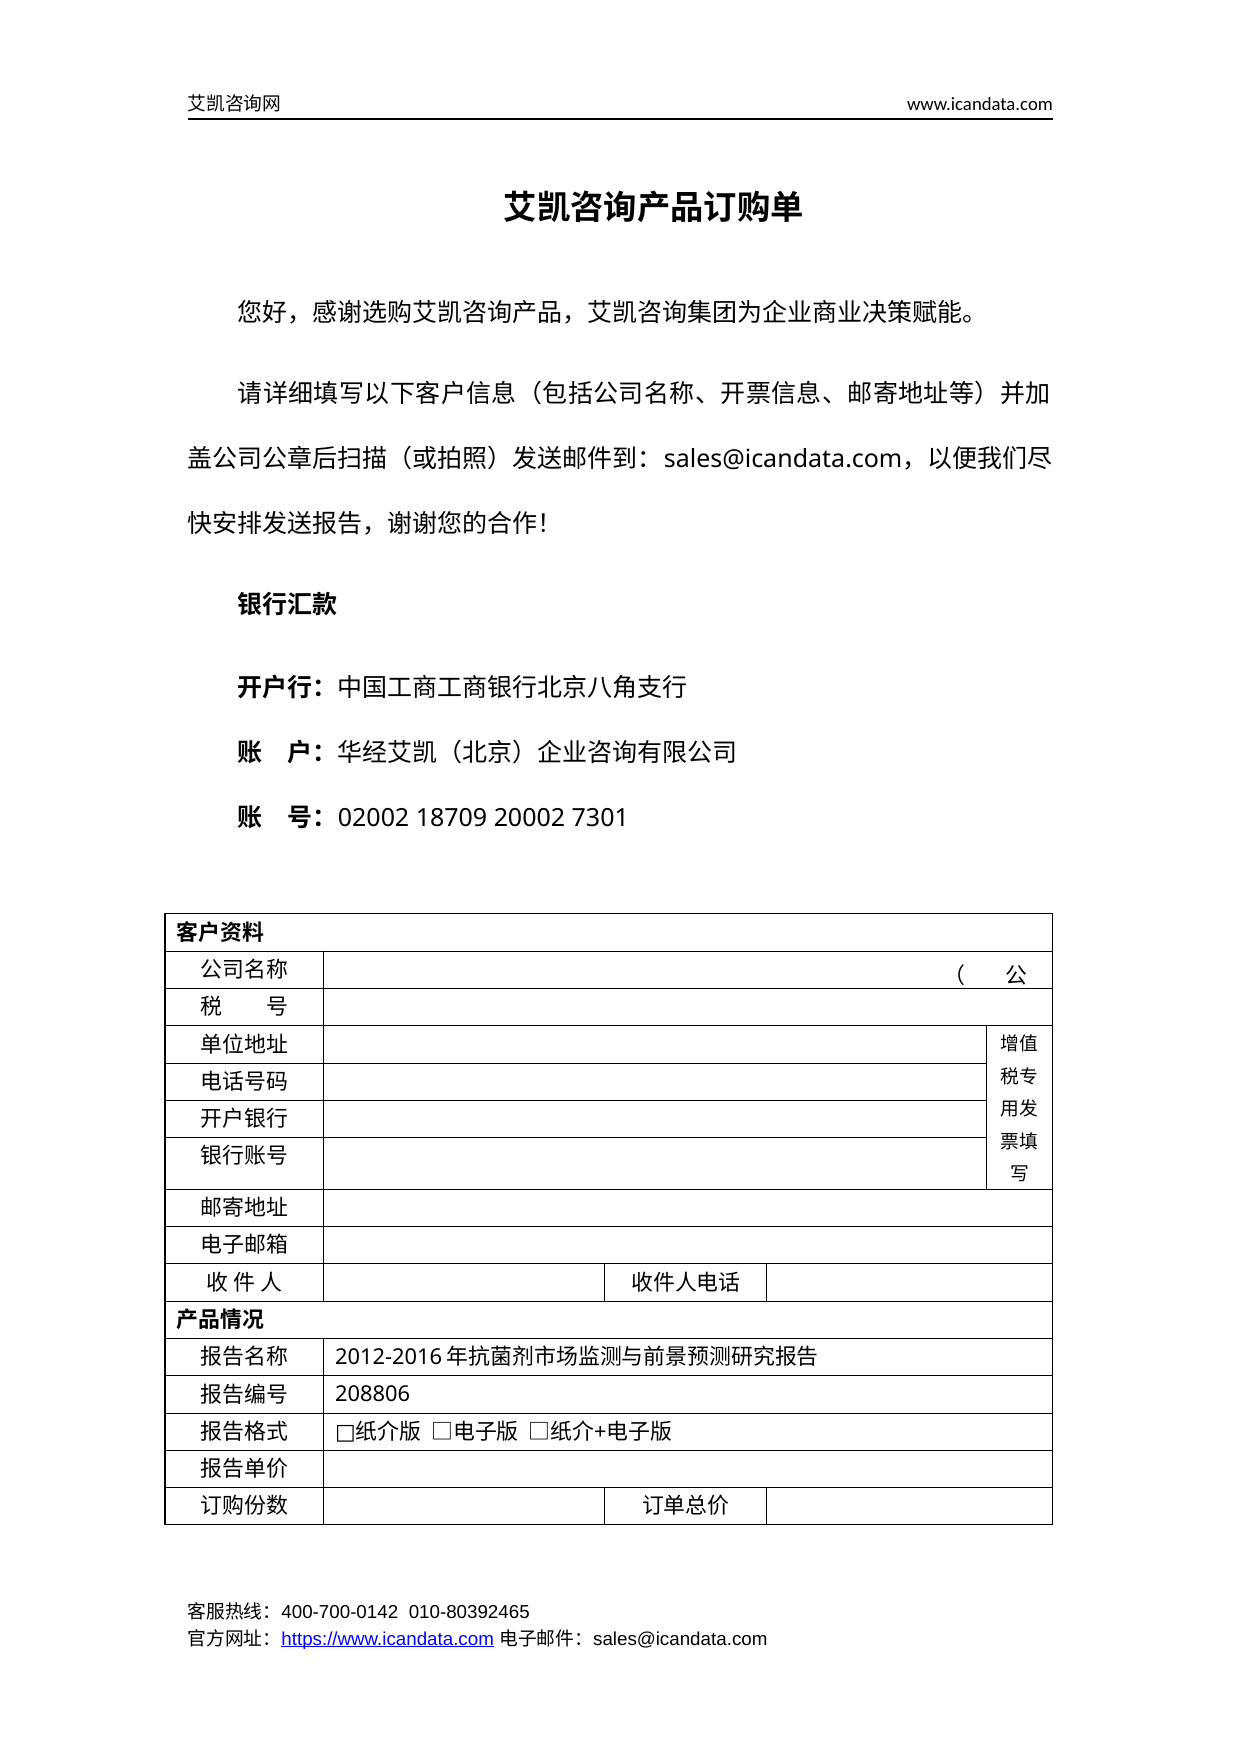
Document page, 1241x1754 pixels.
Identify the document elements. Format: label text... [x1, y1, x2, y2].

table_cell [324, 1190, 1052, 1226]
table_cell [767, 1264, 1052, 1301]
table_cell [324, 1488, 604, 1524]
table_cell 公司名称 [166, 952, 323, 988]
table_cell 报告编号 [166, 1376, 323, 1412]
table_cell 2012-2016年抗菌剂市场监测与前景预测研究报告 [324, 1339, 1052, 1375]
table_cell [324, 1101, 986, 1137]
text 开户行：中国工商工商银行北京八角支行 [187, 653, 1053, 718]
table_cell [324, 1138, 986, 1189]
table_cell [324, 989, 1052, 1025]
table_cell 银行账号 [166, 1138, 323, 1189]
table_cell 收 件 人 [166, 1264, 323, 1301]
table_cell 报告格式 [166, 1414, 323, 1450]
table_cell [324, 1064, 986, 1100]
table_cell [324, 1026, 986, 1062]
table_cell [324, 1264, 604, 1301]
table_cell [324, 952, 1052, 988]
table_cell 订单总价 [605, 1488, 766, 1524]
table_cell 单位地址 [166, 1026, 323, 1062]
table_cell [767, 1488, 1052, 1524]
text 银行汇款 [187, 570, 1053, 635]
table_cell 开户银行 [166, 1101, 323, 1137]
table_cell 电话号码 [166, 1064, 323, 1100]
table_cell 电子邮箱 [166, 1227, 323, 1263]
table_cell [324, 1451, 1052, 1487]
table_cell 208806 [324, 1376, 1052, 1412]
table_cell 增值税专用发票填写 [987, 1026, 1052, 1189]
table_header 客户资料 [166, 914, 1052, 951]
text 艾凯咨询产品订购单 [187, 172, 1053, 237]
table_cell 报告单价 [166, 1451, 323, 1487]
table_cell [324, 1227, 1052, 1263]
text 请详细填写以下客户信息（包括公司名称、开票信息、邮寄地址等）并加盖公司公章后扫描（或拍照）发送邮件到：sales@icandata.com，以便我们尽快安排发送报告，谢谢您的合作！ [187, 359, 1053, 554]
table_cell 邮寄地址 [166, 1190, 323, 1226]
table_cell □纸介版 □电子版 □纸介+电子版 [324, 1414, 1052, 1450]
table_cell 产品情况 [166, 1302, 1052, 1338]
table_cell 报告名称 [166, 1339, 323, 1375]
text 账 号：02002 18709 20002 7301 [187, 783, 1053, 848]
table_cell 收件人电话 [605, 1264, 766, 1301]
text 账 户：华经艾凯（北京）企业咨询有限公司 [187, 718, 1053, 783]
table_cell 税 号 [166, 989, 323, 1025]
table_cell 订购份数 [166, 1488, 323, 1524]
text 您好，感谢选购艾凯咨询产品，艾凯咨询集团为企业商业决策赋能。 [187, 278, 1053, 343]
